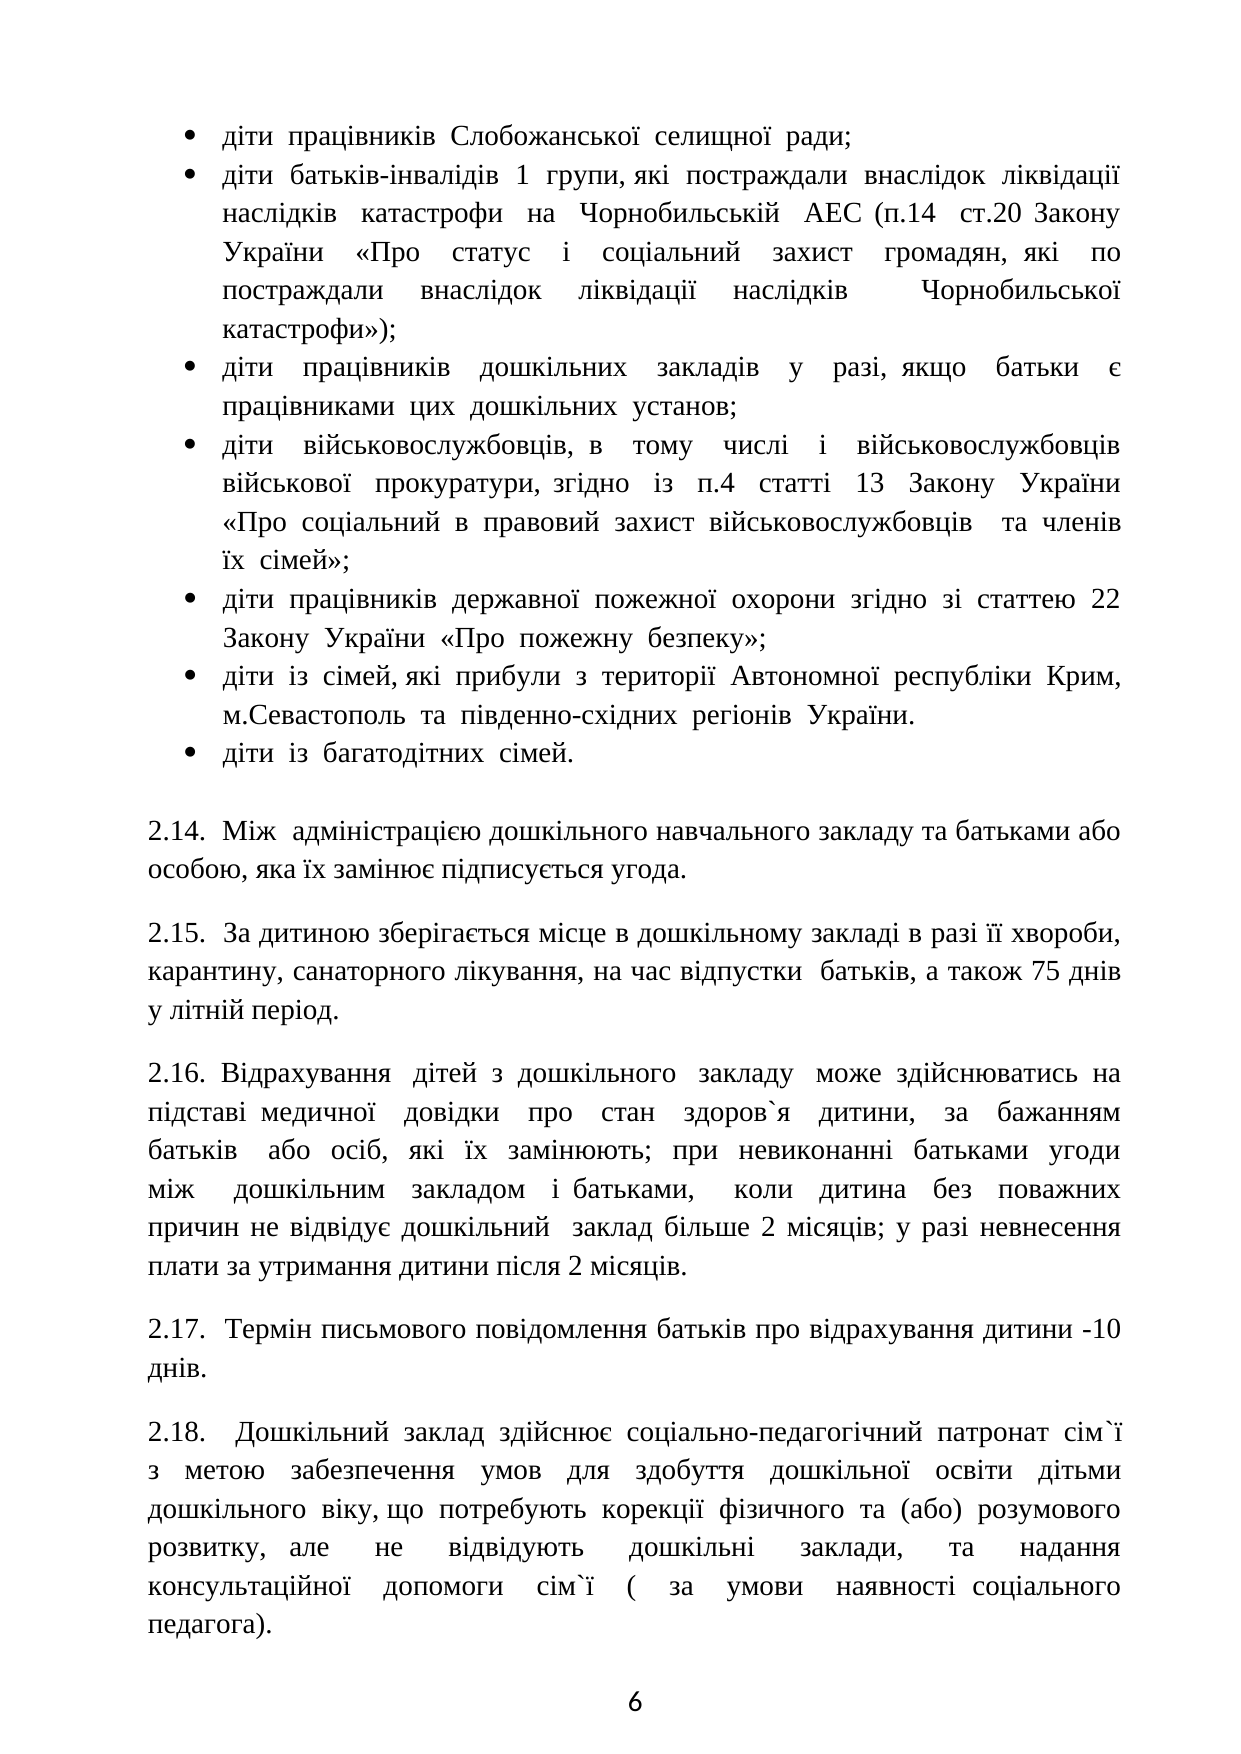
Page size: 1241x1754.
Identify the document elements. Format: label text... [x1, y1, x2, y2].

text 2.14. Між адміністрацією дошкільного навчального закладу та батьками або особою, яка їх замінює підписується угода. [148, 813, 1122, 885]
text 2.15. За дитиною зберігається місце в дошкільному закладі в разі її хвороби, карантину, санаторного лікування, на час відпустки батьків, а також 75 днів у літній період. [148, 915, 1122, 1025]
list діти військовослужбовців, в тому числі і військовослужбовців військової прокуратури, згідно із п.4 статті 13 Закону України «Про соціальний в правовий захист військовослужбовців та членів їх сімей»; [185, 427, 1122, 576]
text 2.18. Дошкільний заклад здійснює соціально-педагогічний патронат сім`ї з метою забезпечення умов для здобуття дошкільної освіти дітьми дошкільного віку, що потребують корекції фізичного та (або) розумового розвитку, але не відвідують дошкільні заклади, та надання консультаційної допомоги сім`ї ( за умови наявності соціального педагога). [148, 1414, 1122, 1640]
text 2.16. Відрахування дітей з дошкільного закладу може здійснюватись на підставі медичної довідки про стан здоров`я дитини, за бажанням батьків або осіб, які їх замінюють; при невиконанні батьками угоди між дошкільним закладом і батьками, коли дитина без поважних причин не відвідує дошкільний заклад більше 2 місяців; у разі невнесення плати за утримання дитини після 2 місяців. [148, 1055, 1122, 1282]
list діти із сімей, які прибули з території Автономної республіки Крим, м.Севастополь та південно-східних регіонів України. [185, 658, 1122, 730]
list діти із багатодітних сімей. [185, 735, 1122, 769]
list діти працівників Слобожанської селищної ради; [185, 118, 1122, 152]
list діти батьків-інвалідів 1 групи, які постраждали внаслідок ліквідації наслідків катастрофи на Чорнобильській АЕС (п.14 ст.20 Закону України «Про статус і соціальний захист громадян, які по постраждали внаслідок ліквідації наслідків Чорнобильської катастрофи»); [185, 157, 1122, 344]
list діти працівників державної пожежної охорони згідно зі статтею 22 Закону України «Про пожежну безпеку»; [185, 581, 1122, 653]
text 2.17. Термін письмового повідомлення батьків про відрахування дитини -10 днів. [148, 1312, 1122, 1384]
list діти працівників дошкільних закладів у разі, якщо батьки є працівниками цих дошкільних установ; [185, 349, 1122, 422]
